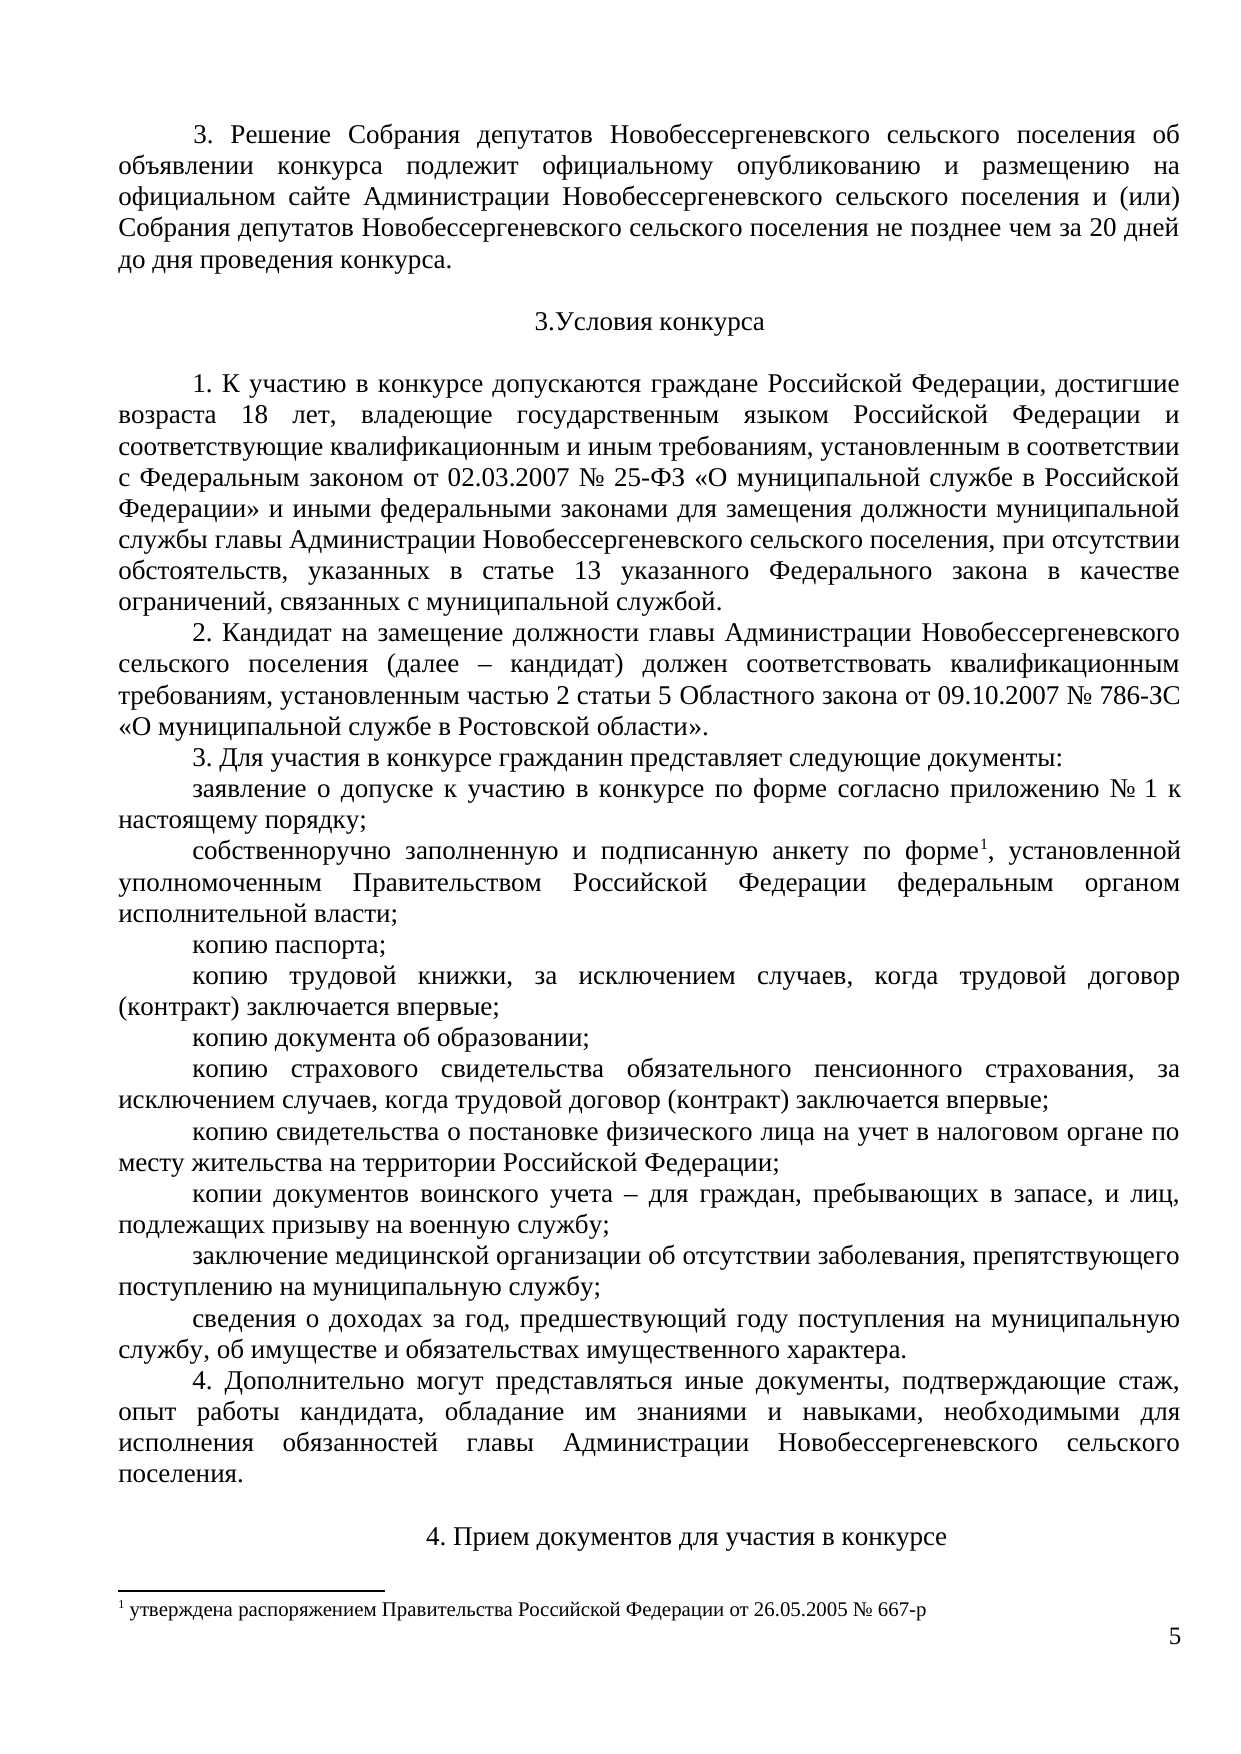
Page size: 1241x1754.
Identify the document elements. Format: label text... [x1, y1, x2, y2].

text копию страхового свидетельства обязательного пенсионного страхования, за исключением случаев, когда трудовой договор (контракт) заключается впервые; [118, 1052, 1181, 1115]
text сведения о доходах за год, предшествующий году поступления на муниципальную службу, об имуществе и обязательствах имущественного характера. [118, 1302, 1181, 1364]
text 4. Прием документов для участия в конкурсе [118, 1520, 1181, 1551]
text заявление о допуске к участию в конкурсе по форме согласно приложению № 1 к настоящему порядку; [118, 772, 1181, 834]
text копию свидетельства о постановке физического лица на учет в налоговом органе по месту жительства на территории Российской Федерации; [118, 1115, 1181, 1177]
text копию документа об образовании; [118, 1021, 1181, 1052]
text 2. Кандидат на замещение должности главы Администрации Новобессергеневского сельского поселения (далее – кандидат) должен соответствовать квалификационным требованиям, установленным частью 2 статьи 5 Областного закона от 09.10.2007 № 786-ЗС «О муниципальной службе в Ростовской области». [118, 616, 1181, 741]
text копии документов воинского учета – для граждан, пребывающих в запасе, и лиц, подлежащих призыву на военную службу; [118, 1177, 1181, 1239]
text копию паспорта; [118, 928, 1181, 959]
text 1. К участию в конкурсе допускаются граждане Российской Федерации, достигшие возраста 18 лет, владеющие государственным языком Российской Федерации и соответствующие квалификационным и иным требованиям, установленным в соответствии с Федеральным законом от 02.03.2007 № 25-ФЗ «О муниципальной службе в Российской Федерации» и иными федеральными законами для замещения должности муниципальной службы главы Администрации Новобессергеневского сельского поселения, при отсутствии обстоятельств, указанных в статье 13 указанного Федерального закона в качестве ограничений, связанных с муниципальной службой. [118, 367, 1181, 616]
text 3. Для участия в конкурсе гражданин представляет следующие документы: [118, 741, 1181, 772]
text 3. Решение Собрания депутатов Новобессергеневского сельского поселения об объявлении конкурса подлежит официальному опубликованию и размещению на официальном сайте Администрации Новобессергеневского сельского поселения и (или) Собрания депутатов Новобессергеневского сельского поселения не позднее чем за 20 дней до дня проведения конкурса. [118, 118, 1181, 274]
text 3.Условия конкурса [118, 305, 1181, 336]
text заключение медицинской организации об отсутствии заболевания, препятствующего поступлению на муниципальную службу; [118, 1239, 1181, 1302]
text собственноручно заполненную и подписанную анкету по форме, установленной уполномоченным Правительством Российской Федерации федеральным органом исполнительной власти; [118, 834, 1181, 928]
text 4. Дополнительно могут представляться иные документы, подтверждающие стаж, опыт работы кандидата, обладание им знаниями и навыками, необходимыми для исполнения обязанностей главы Администрации Новобессергеневского сельского поселения. [118, 1364, 1181, 1488]
text копию трудовой книжки, за исключением случаев, когда трудовой договор (контракт) заключается впервые; [118, 959, 1181, 1021]
